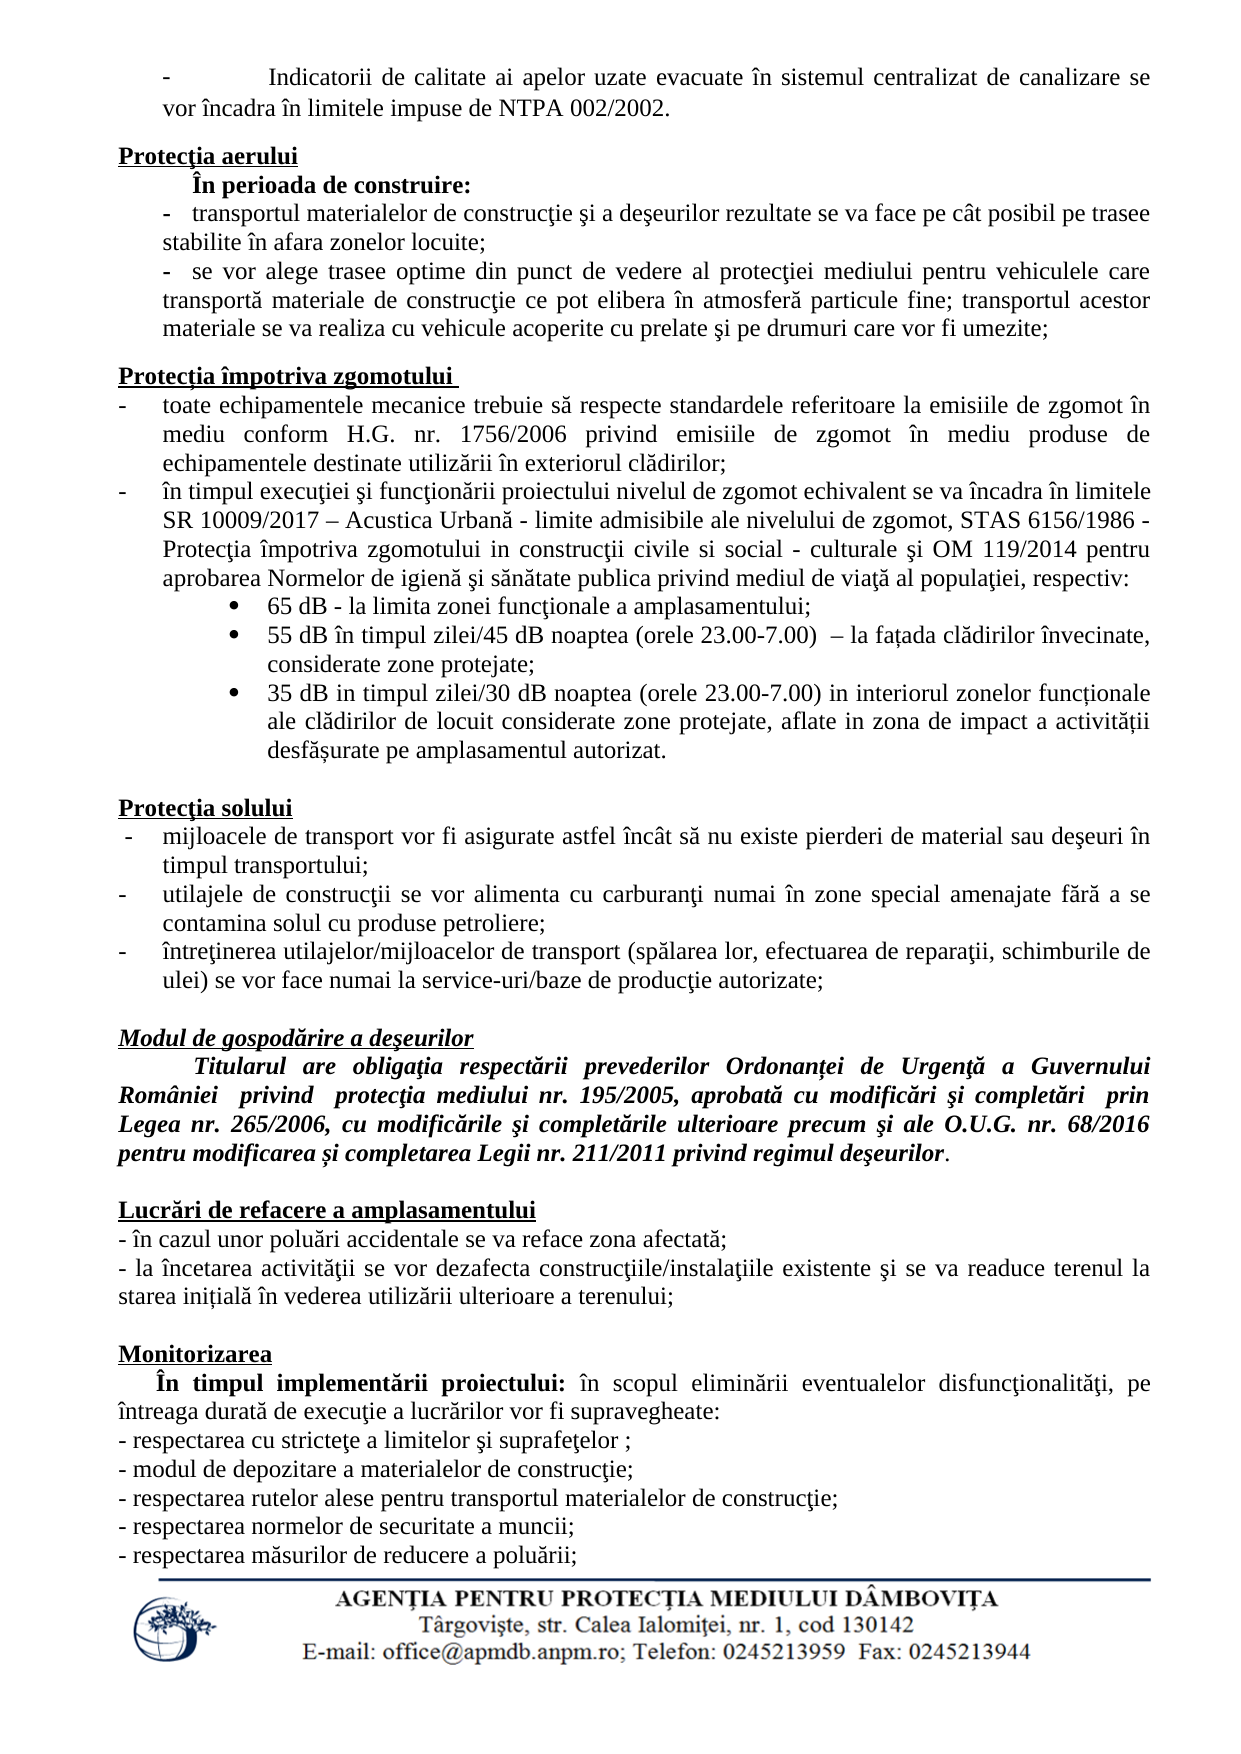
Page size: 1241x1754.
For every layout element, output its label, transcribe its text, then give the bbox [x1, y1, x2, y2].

text Modul de gospodărire a deşeurilor [118, 1023, 1152, 1051]
text - întreţinerea utilajelor/mijloacelor de transport (spălarea lor, efectuarea de reparaţii, schimburile de ulei) se vor face numai la service-uri/baze de producţie autorizate; [118, 936, 1152, 994]
text - respectarea rutelor alese pentru transportul materialelor de construcţie; [118, 1483, 1152, 1511]
list 55 dB în timpul zilei/45 dB noaptea (orele 23.00-7.00) – la fațada clădirilor învecinate, considerate zone protejate; [229, 620, 1152, 678]
text - mijloacele de transport vor fi asigurate astfel încât să nu existe pierderi de material sau deşeuri în timpul transportului; [118, 821, 1152, 879]
list Indicatorii de calitate ai apelor uzate evacuate în sistemul centralizat de canalizare se vor încadra în limitele impuse de NTPA 002/2002. [162, 59, 1152, 122]
text - în timpul execuţiei şi funcţionării proiectului nivelul de zgomot echivalent se va încadra în limitele SR 10009/2017 – Acustica Urbană - limite admisibile ale nivelului de zgomot, STAS 6156/1986 - Protecţia împotriva zgomotului in construcţii civile si social - culturale şi OM 119/2014 pentru aprobarea Normelor de igienă şi sănătate publica privind mediul de viaţă al populaţiei, respectiv: [118, 476, 1152, 591]
text - utilajele de construcţii se vor alimenta cu carburanţi numai în zone special amenajate fără a se contamina solul cu produse petroliere; [118, 879, 1152, 936]
text Lucrări de refacere a amplasamentului [118, 1195, 1152, 1224]
text În timpul implementării proiectului: în scopul eliminării eventualelor disfuncţionalităţi, pe întreaga durată de execuţie a lucrărilor vor fi supravegheate: [118, 1368, 1152, 1425]
text Protecția împotriva zgomotului [118, 361, 1152, 390]
text - transportul materialelor de construcţie şi a deşeurilor rezultate se va face pe cât posibil pe trasee stabilite în afara zonelor locuite; [118, 198, 1152, 256]
text Titularul are obligaţia respectării prevederilor Ordonanței de Urgenţă a Guvernului României privind protecţia mediului nr. 195/2005, aprobată cu modificări şi completări prin Legea nr. 265/2006, cu modificările şi completările ulterioare precum şi ale O.U.G. nr. 68/2016 pentru modificarea și completarea Legii nr. 211/2011 privind regimul deşeurilor. [118, 1051, 1152, 1166]
text Protecţia solului [118, 793, 1152, 821]
picture [128, 1571, 1152, 1685]
text În perioada de construire: [118, 170, 1152, 198]
text Protecţia aerului [118, 141, 1152, 170]
list 65 dB - la limita zonei funcţionale a amplasamentului; [229, 591, 1152, 620]
text - se vor alege trasee optime din punct de vedere al protecţiei mediului pentru vehiculele care transportă materiale de construcţie ce pot elibera în atmosferă particule fine; transportul acestor materiale se va realiza cu vehicule acoperite cu prelate şi pe drumuri care vor fi umezite; [118, 256, 1152, 342]
text Monitorizarea [118, 1339, 1152, 1368]
text - respectarea cu stricteţe a limitelor şi suprafeţelor ; [118, 1425, 1152, 1454]
text - respectarea măsurilor de reducere a poluării; [118, 1540, 1152, 1569]
text - în cazul unor poluări accidentale se va reface zona afectată; [118, 1224, 1152, 1253]
list 35 dB in timpul zilei/30 dB noaptea (orele 23.00-7.00) in interiorul zonelor funcționale ale clădirilor de locuit considerate zone protejate, aflate in zona de impact a activității desfășurate pe amplasamentul autorizat. [229, 678, 1152, 764]
text - la încetarea activităţii se vor dezafecta construcţiile/instalaţiile existente şi se va readuce terenul la starea inițială în vederea utilizării ulterioare a terenului; [118, 1253, 1152, 1310]
text - respectarea normelor de securitate a muncii; [118, 1511, 1152, 1540]
text - modul de depozitare a materialelor de construcţie; [118, 1454, 1152, 1483]
text - toate echipamentele mecanice trebuie să respecte standardele referitoare la emisiile de zgomot în mediu conform H.G. nr. 1756/2006 privind emisiile de zgomot în mediu produse de echipamentele destinate utilizării în exteriorul clădirilor; [118, 390, 1152, 476]
